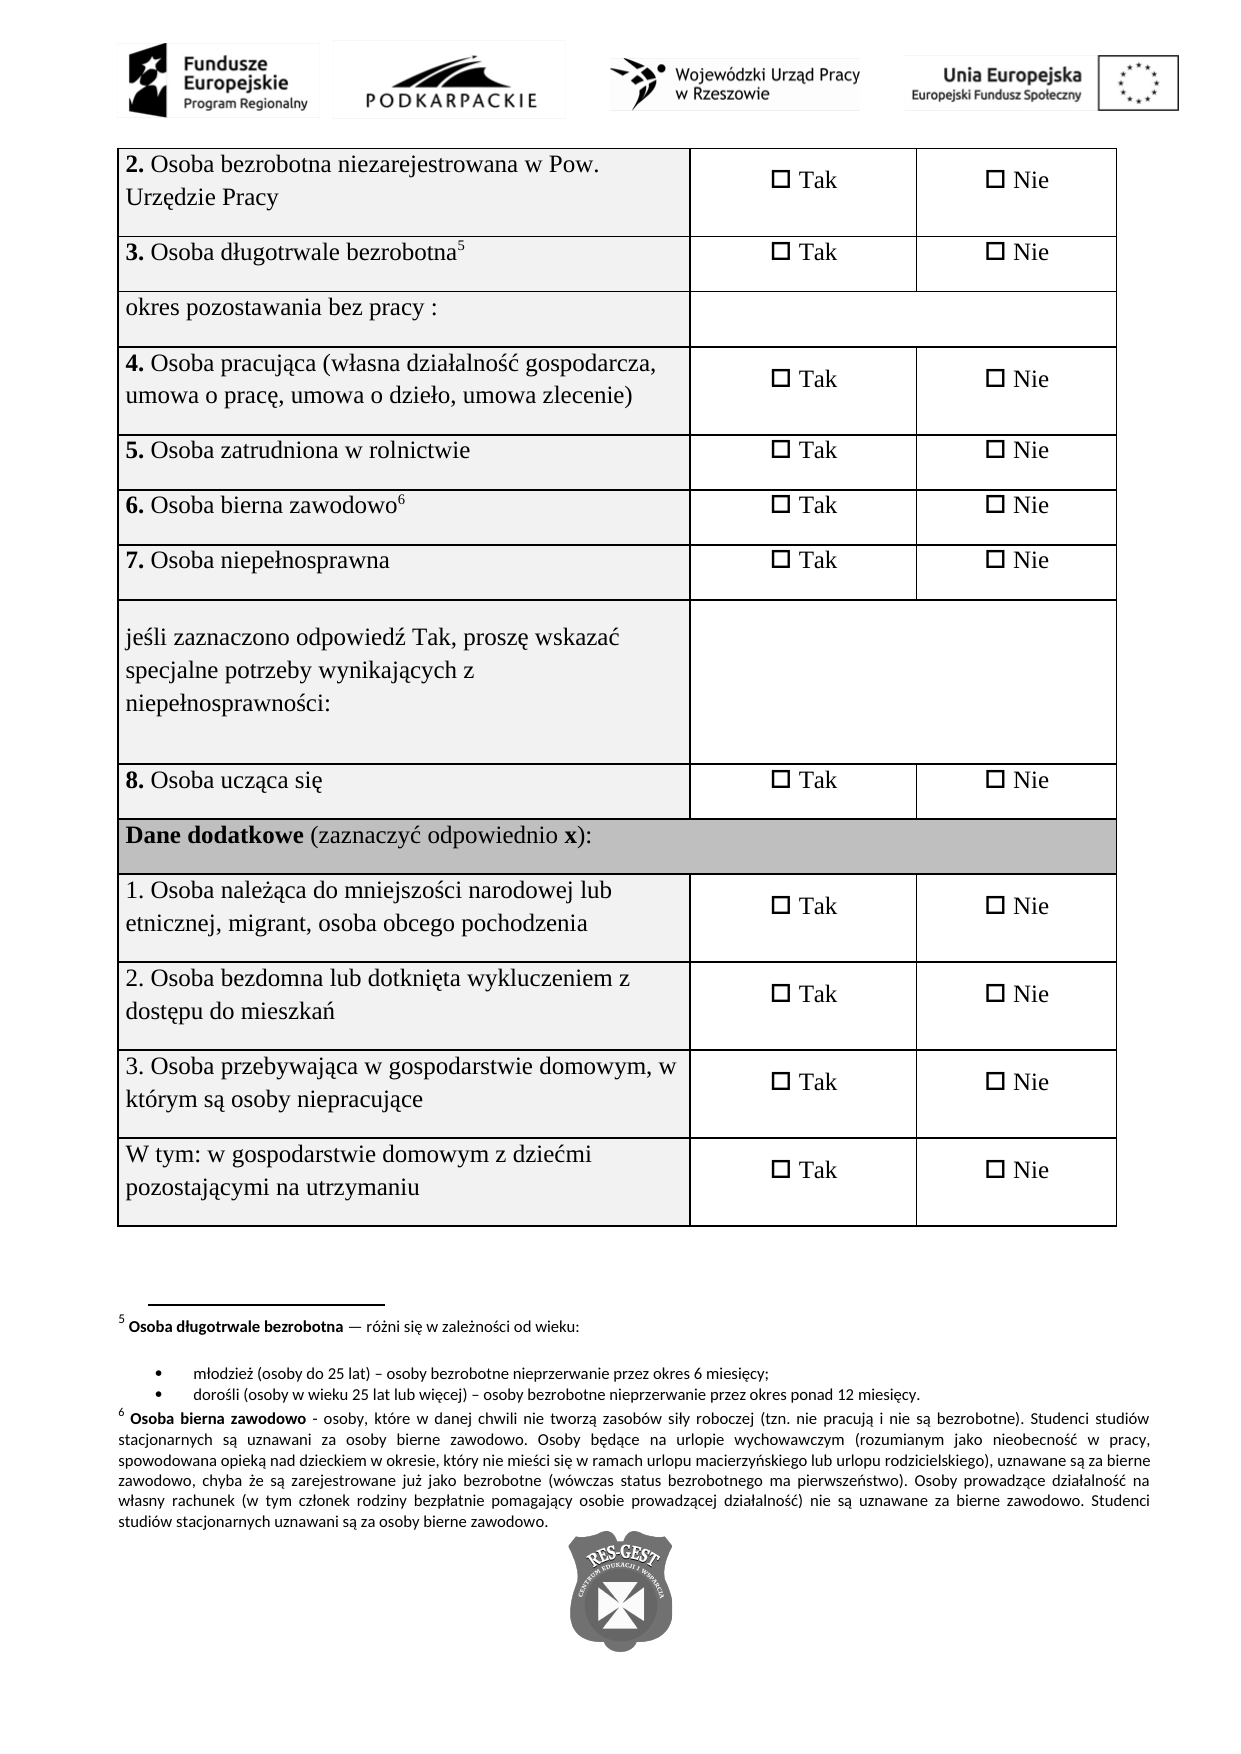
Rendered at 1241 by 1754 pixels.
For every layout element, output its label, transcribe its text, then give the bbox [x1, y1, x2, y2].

table_cell Nie [917, 1139, 1116, 1225]
table_cell Nie [917, 875, 1116, 961]
table_cell Tak [691, 765, 916, 818]
table_cell Nie [917, 546, 1116, 599]
table_cell okres pozostawania bez pracy : [119, 292, 689, 346]
table_cell Nie [917, 237, 1116, 291]
table_cell Nie [917, 765, 1116, 818]
table_cell Nie [917, 491, 1116, 544]
table_cell W tym: w gospodarstwie domowym z dziećmi pozostającymi na utrzymaniu [119, 1139, 689, 1225]
table_cell Tak [691, 491, 916, 544]
table_cell 5. Osoba zatrudniona w rolnictwie [119, 436, 689, 489]
table_cell Nie [917, 963, 1116, 1049]
picture [331, 38, 568, 121]
table_cell 7. Osoba niepełnosprawna [119, 546, 689, 599]
table_cell Tak [691, 237, 916, 291]
table_cell Tak [691, 963, 916, 1049]
table_cell Tak [691, 546, 916, 599]
table_cell [691, 601, 1116, 763]
picture [903, 53, 1181, 113]
table_cell Tak [691, 348, 916, 434]
table_cell 6. Osoba bierna zawodowo [119, 491, 689, 544]
picture [568, 1531, 673, 1652]
table_cell 3. Osoba przebywająca w gospodarstwie domowym, w którym są osoby niepracujące [119, 1051, 689, 1137]
table_cell Nie [917, 348, 1116, 434]
table_cell Tak [691, 1051, 916, 1137]
table_cell Tak [691, 875, 916, 961]
table_cell 2. Osoba bezrobotna niezarejestrowana w Pow. Urzędzie Pracy [119, 149, 689, 236]
table_cell 4. Osoba pracująca (własna działalność gospodarcza, umowa o pracę, umowa o dzieło, umowa zlecenie) [119, 348, 689, 434]
table_cell [691, 292, 1116, 346]
table_cell 8. Osoba ucząca się [119, 765, 689, 818]
table_cell jeśli zaznaczono odpowiedź Tak, proszę wskazać specjalne potrzeby wynikających z niepełnosprawności: [119, 601, 689, 763]
table_cell Nie [917, 436, 1116, 489]
table_cell 2. Osoba bezdomna lub dotknięta wykluczeniem z dostępu do mieszkań [119, 963, 689, 1049]
table_cell Nie [917, 1051, 1116, 1137]
table_cell Tak [691, 1139, 916, 1225]
table_cell Dane dodatkowe (zaznaczyć odpowiednio x): [119, 820, 1116, 873]
picture [608, 56, 862, 113]
picture [115, 41, 322, 120]
table_cell 1. Osoba należąca do mniejszości narodowej lub etnicznej, migrant, osoba obcego pochodzenia [119, 875, 689, 961]
table_cell Tak [691, 149, 916, 236]
table_cell Nie [917, 149, 1116, 236]
table_cell 3. Osoba długotrwale bezrobotna [119, 237, 689, 291]
table_cell Tak [691, 436, 916, 489]
